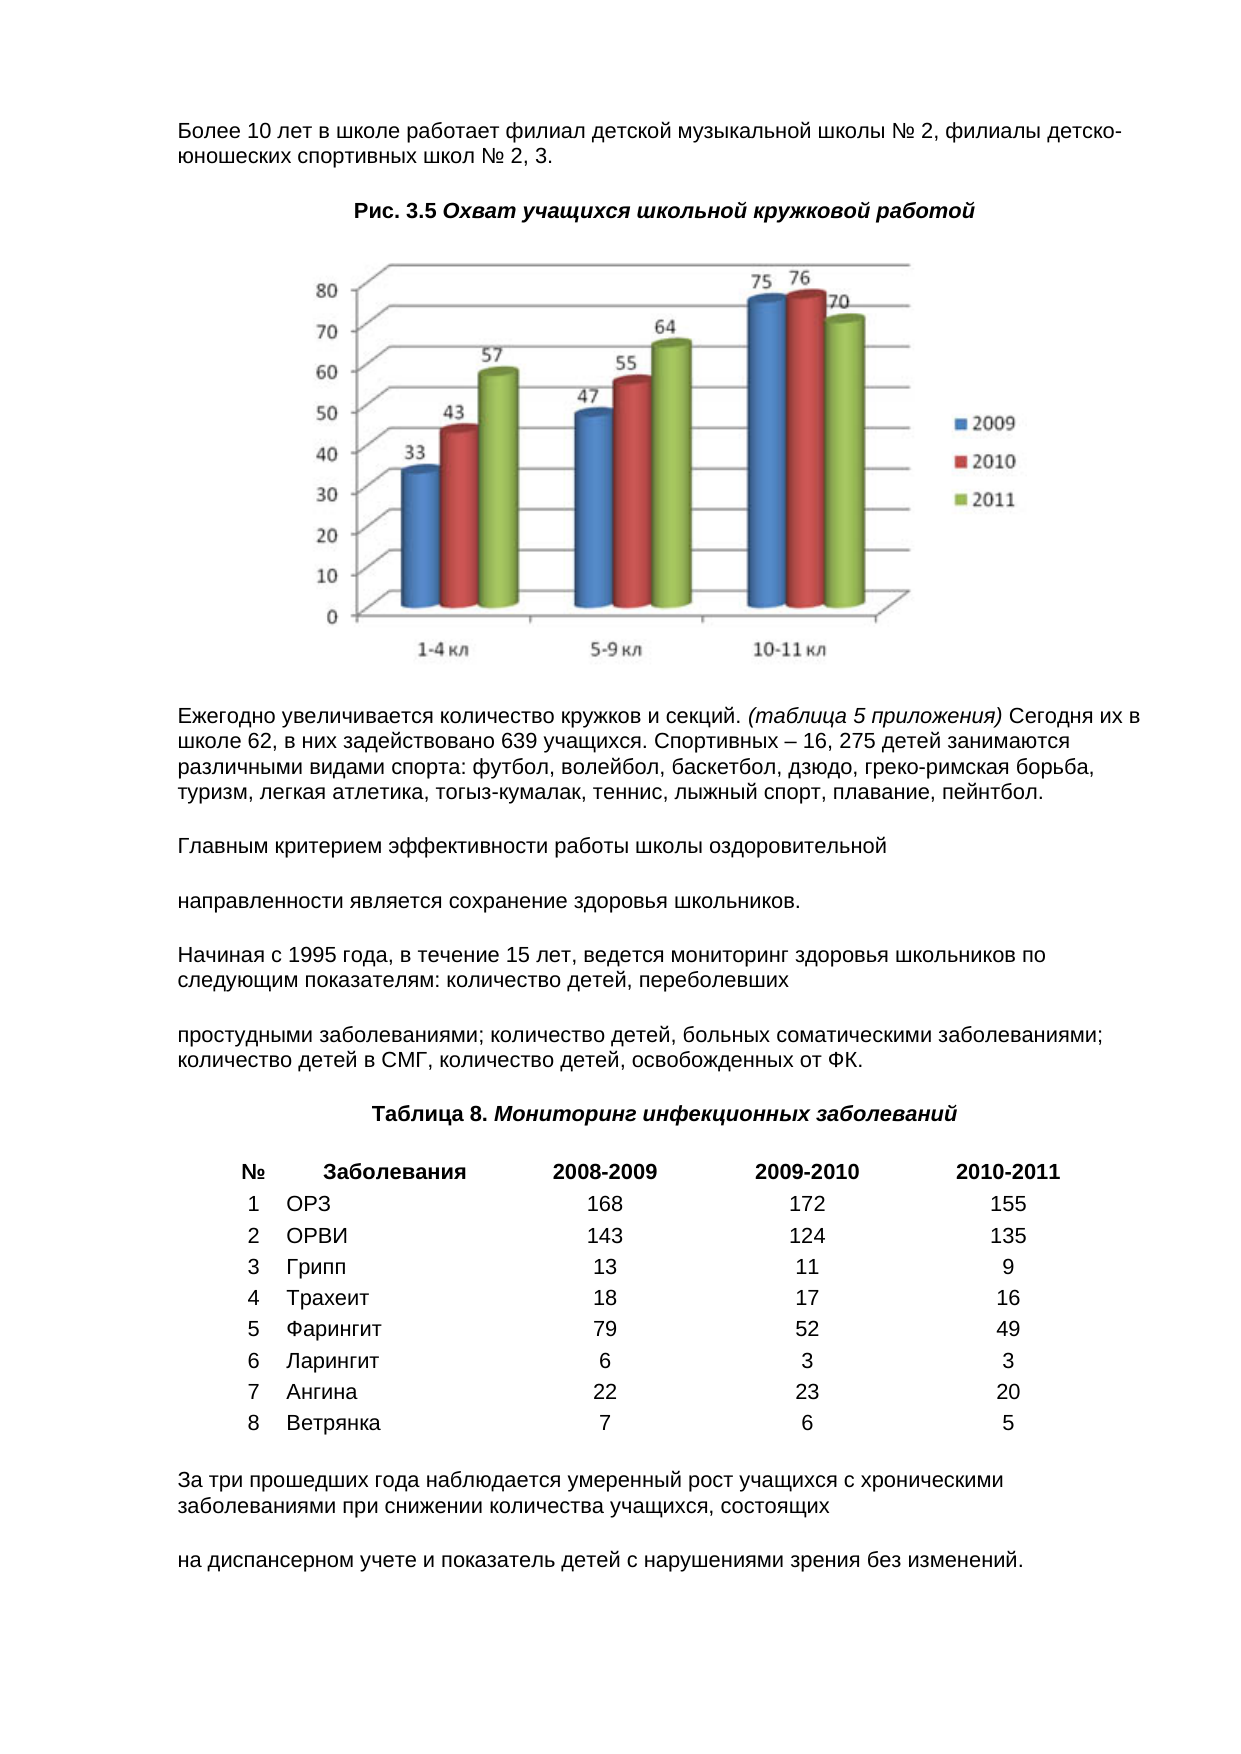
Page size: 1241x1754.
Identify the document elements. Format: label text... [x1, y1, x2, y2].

table_cell Трахеит [286, 1282, 503, 1313]
table_cell 9 [908, 1251, 1108, 1282]
text За три прошедших года наблюдается умеренный рост учащихся с хроническими заболеваниями при снижении количества учащихся, состоящих [177, 1467, 1152, 1518]
table_cell 5 [908, 1407, 1108, 1438]
table_cell Грипп [286, 1251, 503, 1282]
table_cell 49 [908, 1313, 1108, 1344]
table_cell 6 [504, 1345, 706, 1376]
text Рис. 3.5 Охват учащихся школьной кружковой работой [177, 198, 1152, 223]
table_cell 3 [221, 1251, 286, 1282]
text направленности является сохранение здоровья школьников. [177, 887, 1152, 913]
table_cell 16 [908, 1282, 1108, 1313]
table_cell 155 [908, 1188, 1108, 1219]
table_cell 124 [706, 1220, 908, 1251]
text Таблица 8. Мониторинг инфекционных заболеваний [177, 1101, 1152, 1126]
text Ежегодно увеличивается количество кружков и секций. (таблица 5 приложения) Сегодня их в школе 62, в них задействовано 639 учащихся. Спортивных – 16, 275 детей занимаются различными видами спорта: футбол, волейбол, баскетбол, дзюдо, греко-римская борьба, туризм, легкая атлетика, тогыз-кумалак, теннис, лыжный спорт, плавание, пейнтбол. [177, 703, 1152, 804]
table_cell Ангина [286, 1376, 503, 1407]
text Более 10 лет в школе работает филиал детской музыкальной школы № 2, филиалы детско-юношеских спортивных школ № 2, 3. [177, 118, 1152, 168]
table_cell 3 [908, 1345, 1108, 1376]
table_cell 22 [504, 1376, 706, 1407]
table_cell 5 [221, 1313, 286, 1344]
table_header 2009-2010 [706, 1155, 908, 1188]
table_cell 23 [706, 1376, 908, 1407]
picture [302, 252, 1027, 674]
table_cell 17 [706, 1282, 908, 1313]
table_cell 8 [221, 1407, 286, 1438]
table_cell 52 [706, 1313, 908, 1344]
table_cell 143 [504, 1220, 706, 1251]
table_cell 20 [908, 1376, 1108, 1407]
table_cell 7 [221, 1376, 286, 1407]
table_cell 11 [706, 1251, 908, 1282]
table_cell Ларингит [286, 1345, 503, 1376]
text Начиная с 1995 года, в течение 15 лет, ведется мониторинг здоровья школьников по следующим показателям: количество детей, переболевших [177, 942, 1152, 992]
table_cell ОРЗ [286, 1188, 503, 1219]
table_cell Ветрянка [286, 1407, 503, 1438]
table_cell 135 [908, 1220, 1108, 1251]
text Главным критерием эффективности работы школы оздоровительной [177, 833, 1152, 858]
table_cell 1 [221, 1188, 286, 1219]
table_cell ОРВИ [286, 1220, 503, 1251]
table_cell 6 [221, 1345, 286, 1376]
table_cell 3 [706, 1345, 908, 1376]
table_cell 6 [706, 1407, 908, 1438]
table_cell 2 [221, 1220, 286, 1251]
table_header № [221, 1155, 286, 1188]
table_cell 4 [221, 1282, 286, 1313]
table_cell 18 [504, 1282, 706, 1313]
text на диспансерном учете и показатель детей с нарушениями зрения без изменений. [177, 1547, 1152, 1572]
table_cell Фарингит [286, 1313, 503, 1344]
table_cell 172 [706, 1188, 908, 1219]
table_header 2008-2009 [504, 1155, 706, 1188]
table_cell 13 [504, 1251, 706, 1282]
table_cell 168 [504, 1188, 706, 1219]
table_cell 79 [504, 1313, 706, 1344]
table_header Заболевания [286, 1155, 503, 1188]
table_header 2010-2011 [908, 1155, 1108, 1188]
table_cell 7 [504, 1407, 706, 1438]
text простудными заболеваниями; количество детей, больных соматическими заболеваниями; количество детей в СМГ, количество детей, освобожденных от ФК. [177, 1021, 1152, 1072]
